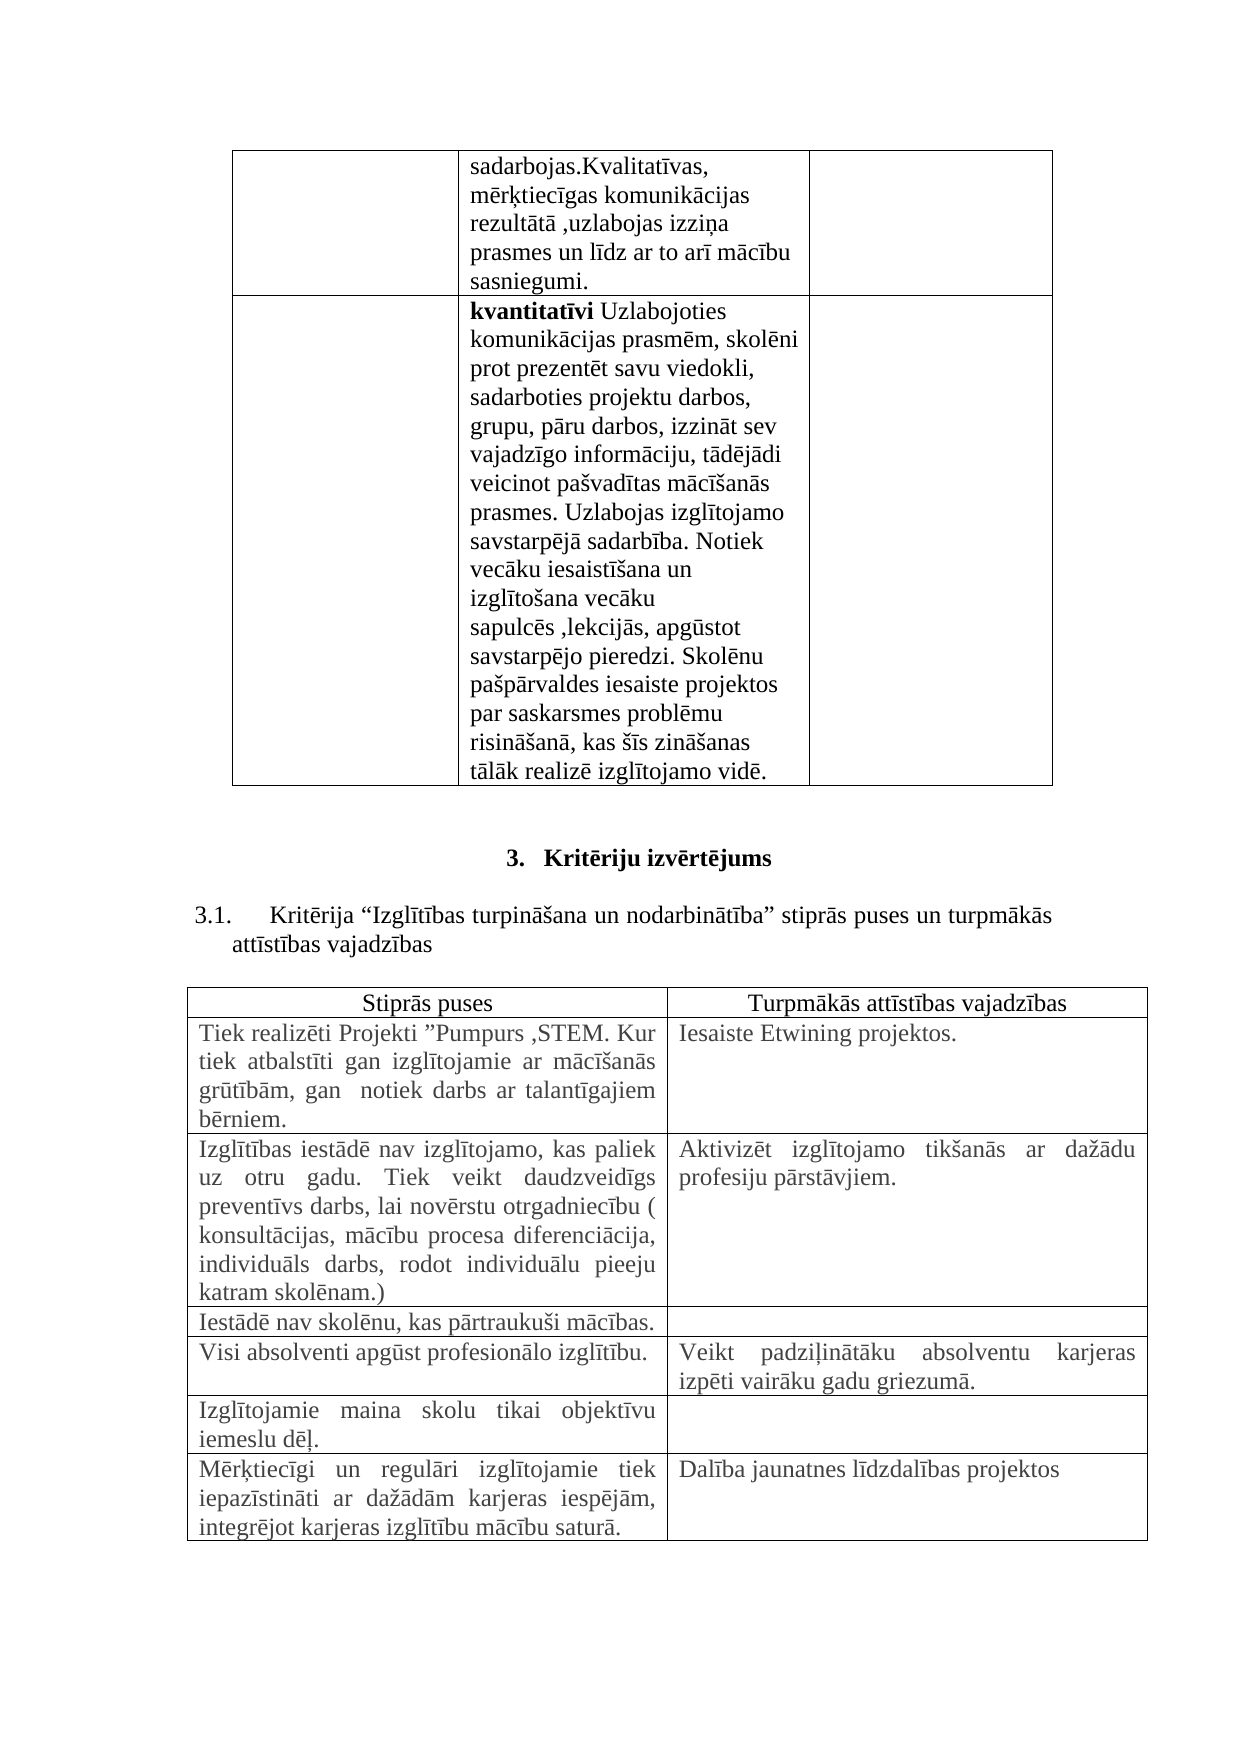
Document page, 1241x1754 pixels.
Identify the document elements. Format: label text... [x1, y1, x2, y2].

table_cell Iesaiste Etwining projektos. [668, 1018, 1147, 1133]
table_cell [668, 1396, 1147, 1453]
table_cell Visi absolventi apgūst profesionālo izglītību. [188, 1337, 667, 1394]
list Kritērija “Izglītības turpināšana un nodarbinātība” stiprās puses un turpmākās attīstības vajadzības [194, 901, 1053, 958]
table_cell Izglītojamie maina skolu tikai objektīvu iemeslu dēļ. [188, 1396, 667, 1453]
table_cell Izglītības iestādē nav izglītojamo, kas paliek uz otru gadu. Tiek veikt daudzveidīgs preventīvs darbs, lai novērstu otrgadniecību ( konsultācijas, mācību procesa diferenciācija, individuāls darbs, rodot individuālu pieeju katram skolēnam.) [188, 1134, 667, 1306]
table_cell Dalība jaunatnes līdzdalības projektos [668, 1454, 1147, 1540]
table_cell [233, 296, 458, 784]
table_cell [810, 151, 1052, 295]
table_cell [459, 151, 809, 295]
table_cell Tiek realizēti Projekti ”Pumpurs ,STEM. Kur tiek atbalstīti gan izglītojamie ar mācīšanās grūtībām, gan notiek darbs ar talantīgajiem bērniem. [188, 1018, 667, 1133]
table_cell [810, 296, 1052, 784]
table_cell Iestādē nav skolēnu, kas pārtraukuši mācības. [188, 1307, 667, 1336]
table_cell Aktivizēt izglītojamo tikšanās ar dažādu profesiju pārstāvjiem. [668, 1134, 1147, 1306]
table_cell [668, 1307, 1147, 1336]
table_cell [233, 151, 458, 295]
table_cell kvantitatīvi Uzlabojoties komunikācijas prasmēm, skolēni prot prezentēt savu viedokli, sadarboties projektu darbos, grupu, pāru darbos, izzināt sev vajadzīgo informāciju, tādējādi veicinot pašvadītas mācīšanās prasmes. Uzlabojas izglītojamo savstarpējā sadarbība. Notiek vecāku iesaistīšana un izglītošana vecāku sapulcēs ,lekcijās, apgūstot savstarpējo pieredzi. Skolēnu pašpārvaldes iesaiste projektos par saskarsmes problēmu risināšanā, kas šīs zināšanas tālāk realizē izglītojamo vidē. [459, 296, 809, 784]
table_header Turpmākās attīstības vajadzības [668, 988, 1147, 1017]
table_cell Veikt padziļinātāku absolventu karjeras izpēti vairāku gadu griezumā. [668, 1337, 1147, 1394]
table_header Stiprās puses [188, 988, 667, 1017]
table_cell Mērķtiecīgi un regulāri izglītojamie tiek iepazīstināti ar dažādām karjeras iespējām, integrējot karjeras izglītību mācību saturā. [188, 1454, 667, 1540]
list Kritēriju izvērtējums [225, 843, 1053, 872]
